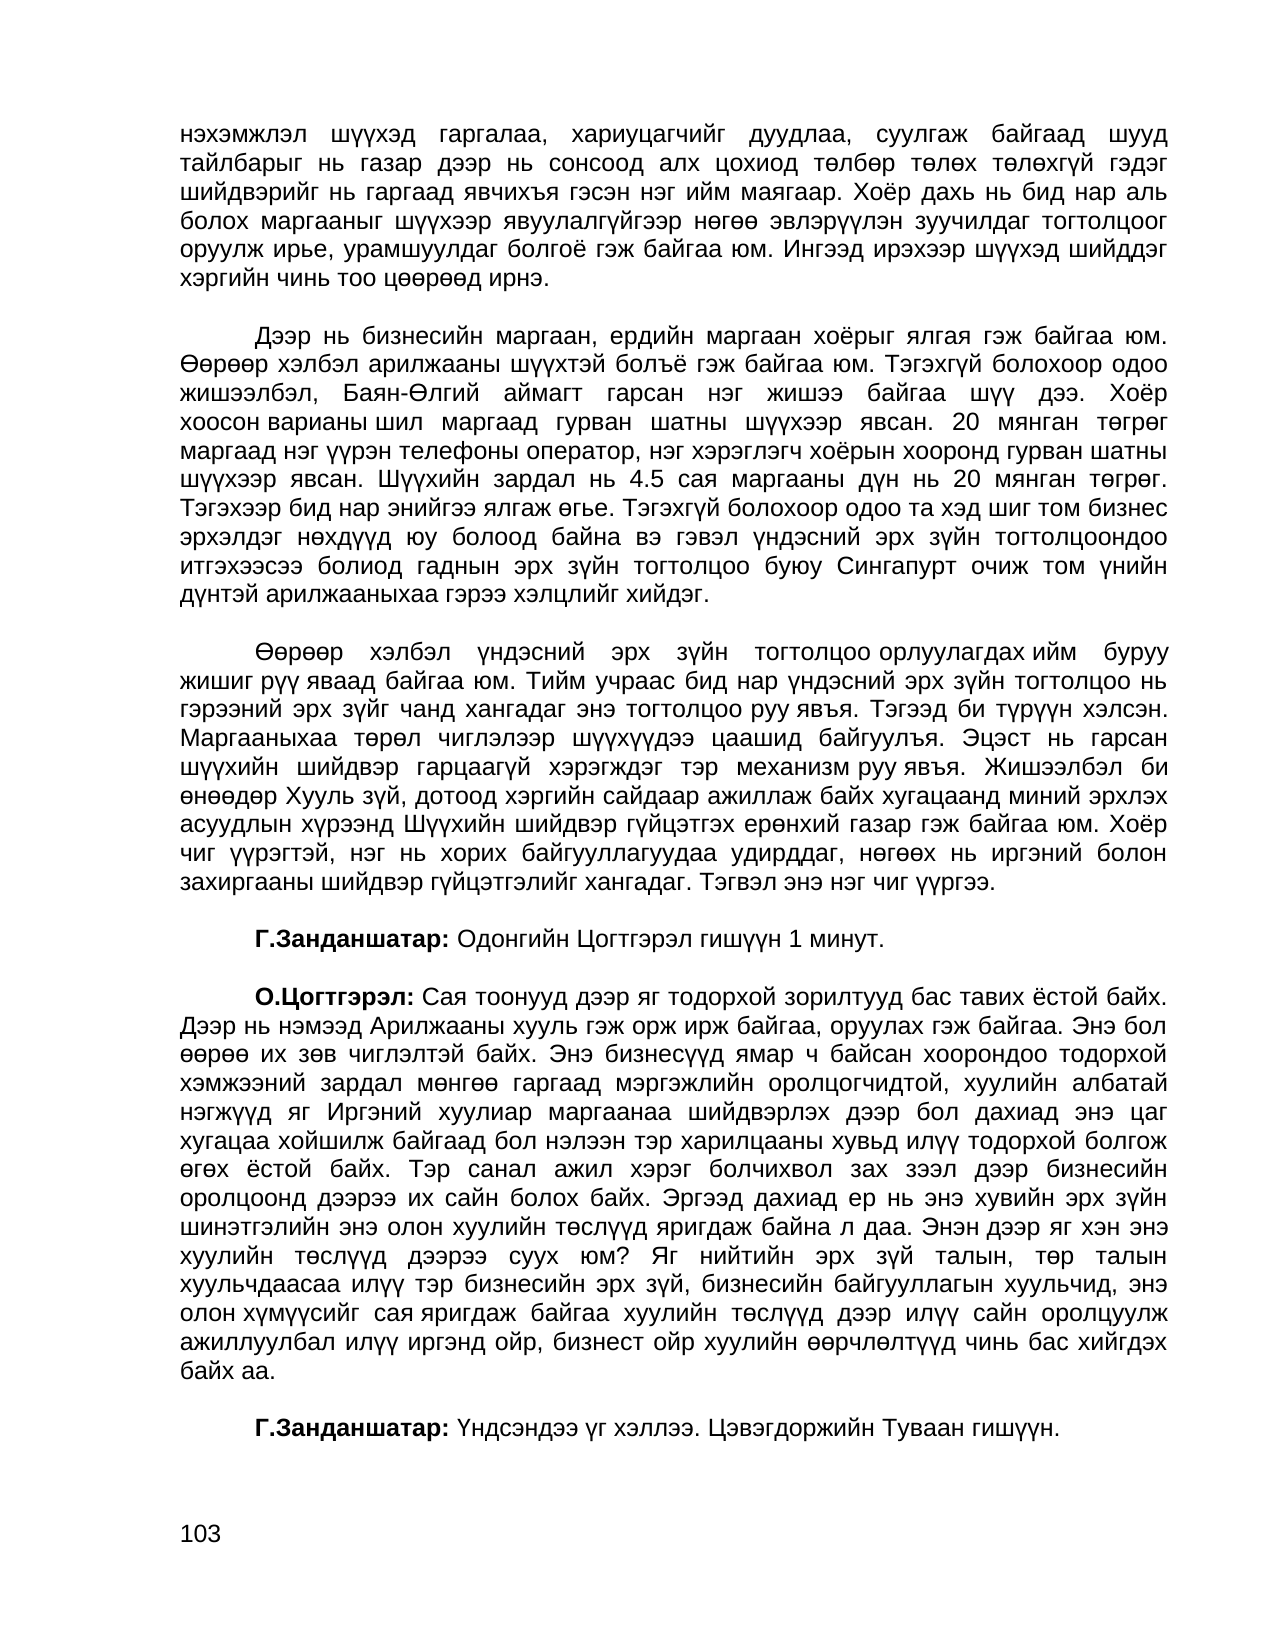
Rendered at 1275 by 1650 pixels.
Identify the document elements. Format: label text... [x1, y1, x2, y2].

text Г.Занданшатар: Үндсэндээ үг хэллээ. Цэвэгдоржийн Туваан гишүүн. [179, 1413, 1169, 1442]
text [179, 119, 1169, 292]
text О.Цогтгэрэл: Сая тоонууд дээр яг тодорхой зорилтууд бас тавих ёстой байх. Дээр нь нэмээд Арилжааны хууль гэж орж ирж байгаа, оруулах гэж байгаа. Энэ бол өөрөө их зөв чиглэлтэй байх. Энэ бизнесүүд ямар ч байсан хоорондоо тодорхой хэмжээний зардал мөнгөө гаргаад мэргэжлийн оролцогчидтой, хуулийн албатай нэгжүүд яг Иргэний хуулиар маргаанаа шийдвэрлэх дээр бол дахиад энэ цаг хугацаа хойшилж байгаад бол нэлээн тэр харилцааны хувьд илүү тодорхой болгож өгөх ёстой байх. Тэр санал ажил хэрэг болчихвол зах зээл дээр бизнесийн оролцоонд дээрээ их сайн болох байх. Эргээд дахиад ер нь энэ хувийн эрх зүйн шинэтгэлийн энэ олон хуулийн төслүүд яригдаж байна л даа. Энэн дээр яг хэн энэ хуулийн төслүүд дээрээ суух юм? Яг нийтийн эрх зүй талын, төр талын хуульчдаасаа илүү тэр бизнесийн эрх зүй, бизнесийн байгууллагын хуульчид, энэ олон хүмүүсийг сая яригдаж байгаа хуулийн төслүүд дээр илүү сайн оролцуулж ажиллуулбал илүү иргэнд ойр, бизнест ойр хуулийн өөрчлөлтүүд чинь бас хийгдэх байх аа. [179, 982, 1169, 1384]
text Дээр нь бизнесийн маргаан, ердийн маргаан хоёрыг ялгая гэж байгаа юм. Өөрөөр хэлбэл арилжааны шүүхтэй болъё гэж байгаа юм. Тэгэхгүй болохоор одоо жишээлбэл, Баян-Өлгий аймагт гарсан нэг жишээ байгаа шүү дээ. Хоёр хоосон варианы шил маргаад гурван шатны шүүхээр явсан. 20 мянган төгрөг маргаад нэг үүрэн телефоны оператор, нэг хэрэглэгч хоёрын хооронд гурван шатны шүүхээр явсан. Шүүхийн зардал нь 4.5 сая маргааны дүн нь 20 мянган төгрөг. Тэгэхээр бид нар энийгээ ялгаж өгье. Тэгэхгүй болохоор одоо та хэд шиг том бизнес эрхэлдэг нөхдүүд юу болоод байна вэ гэвэл үндэсний эрх зүйн тогтолцоондоо итгэхээсээ болиод гаднын эрх зүйн тогтолцоо буюу Сингапурт очиж том үнийн дүнтэй арилжааныхаа гэрээ хэлцлийг хийдэг. [179, 321, 1169, 608]
text Өөрөөр хэлбэл үндэсний эрх зүйн тогтолцоо орлуулагдах ийм буруу жишиг рүү яваад байгаа юм. Тийм учраас бид нар үндэсний эрх зүйн тогтолцоо нь гэрээний эрх зүйг чанд хангадаг энэ тогтолцоо руу явъя. Тэгээд би түрүүн хэлсэн. Маргааныхаа төрөл чиглэлээр шүүхүүдээ цаашид байгуулъя. Эцэст нь гарсан шүүхийн шийдвэр гарцаагүй хэрэгждэг тэр механизм руу явъя. Жишээлбэл би өнөөдөр Хууль зүй, дотоод хэргийн сайдаар ажиллаж байх хугацаанд миний эрхлэх асуудлын хүрээнд Шүүхийн шийдвэр гүйцэтгэх ерөнхий газар гэж байгаа юм. Хоёр чиг үүрэгтэй, нэг нь хорих байгууллагуудаа удирддаг, нөгөөх нь иргэний болон захиргааны шийдвэр гүйцэтгэлийг хангадаг. Тэгвэл энэ нэг чиг үүргээ. [179, 637, 1169, 896]
text Г.Занданшатар: Одонгийн Цогтгэрэл гишүүн 1 минут. [179, 924, 1169, 953]
